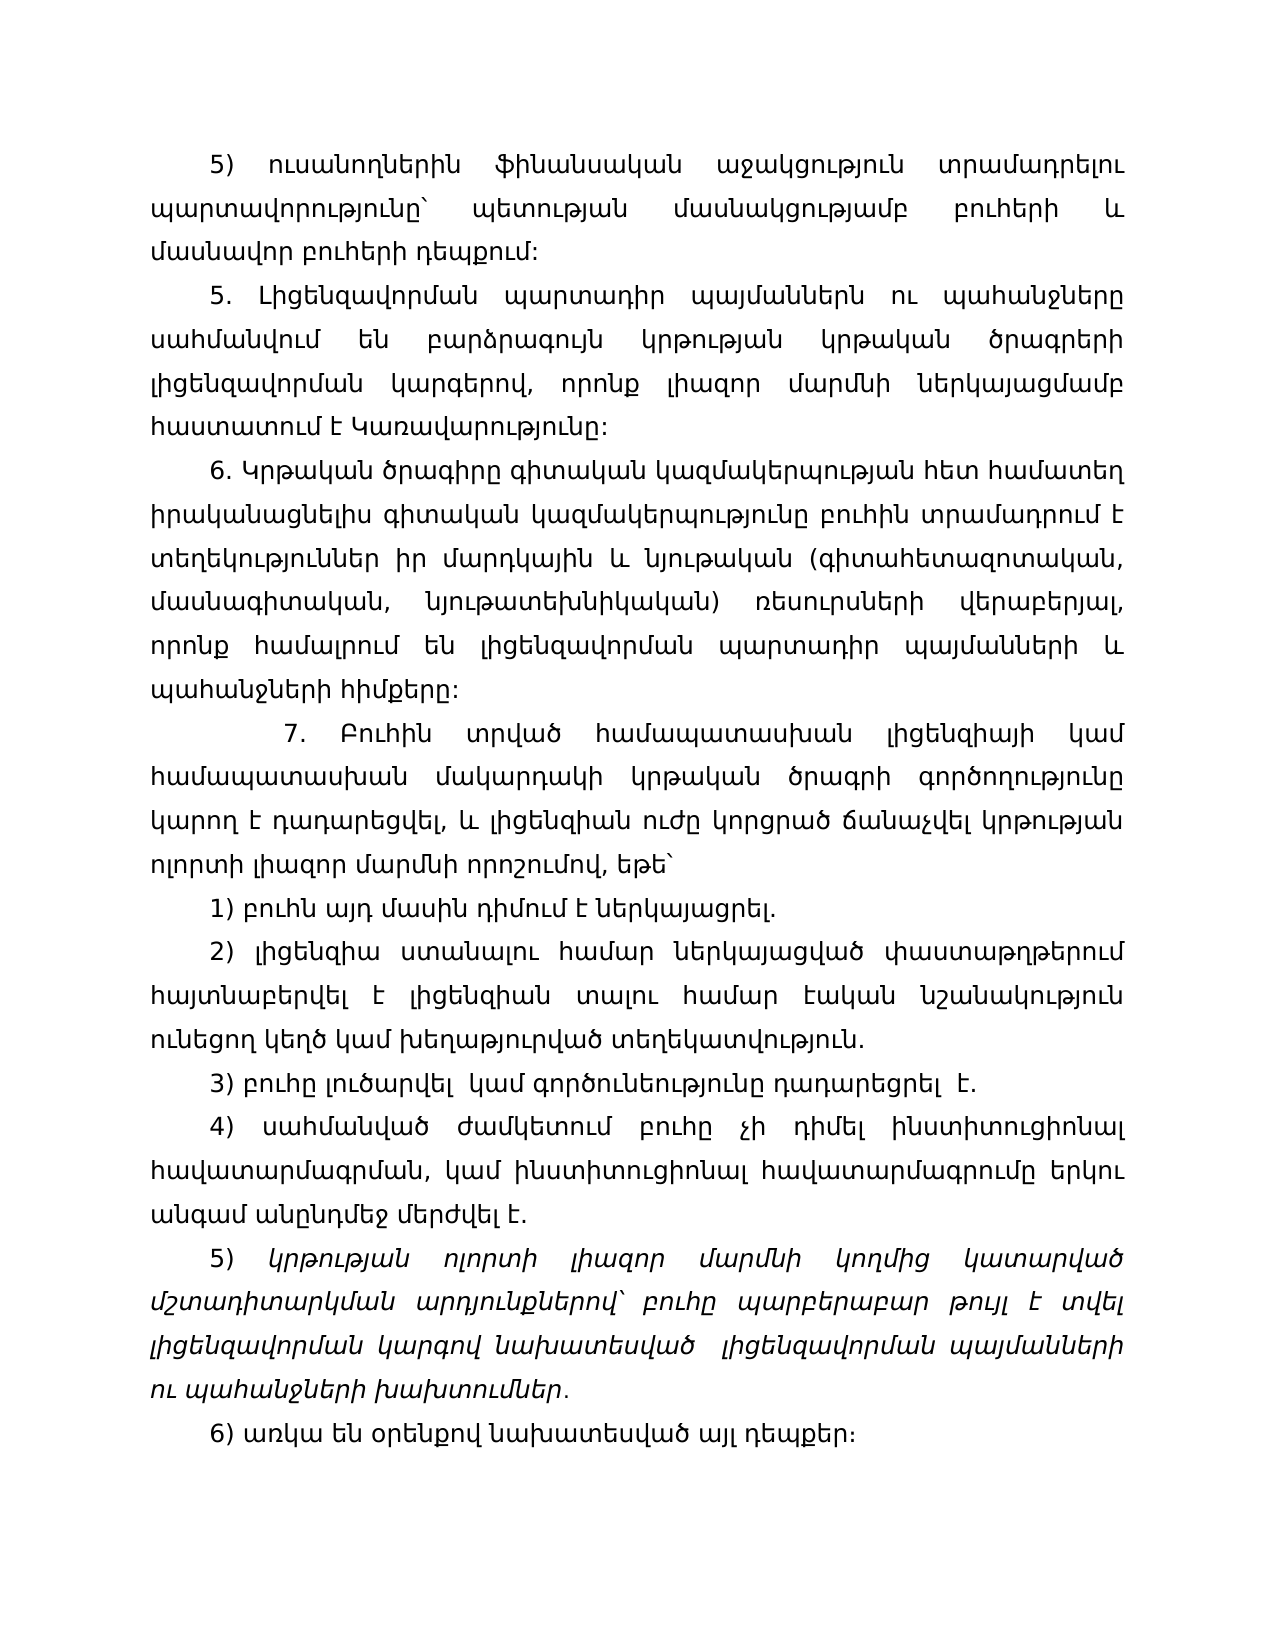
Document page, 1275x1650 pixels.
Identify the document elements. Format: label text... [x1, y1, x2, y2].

text 1) բուհն այդ մասին դիմում է ներկայացրել. [150, 894, 1125, 923]
text 6) առկա են օրենքով նախատեսված այլ դեպքեր։ [150, 1419, 1125, 1448]
text 3) բուհը լուծարվել կամ գործունեությունը դադարեցրել է. [150, 1069, 1125, 1098]
text 7. Բուհին տրված համապատասխան լիցենզիայի կամ համապատասխան մակարդակի կրթական ծրագրի գործողությունը կարող է դադարեցվել, և լիցենզիան ուժը կորցրած ճանաչվել կրթության ոլորտի լիազոր մարմնի որոշումով, եթե՝ [150, 719, 1125, 879]
text 2) լիցենզիա ստանալու համար ներկայացված փաստաթղթերում հայտնաբերվել է լիցենզիան տալու համար էական նշանակություն ունեցող կեղծ կամ խեղաթյուրված տեղեկատվություն. [150, 937, 1125, 1054]
text 6. Կրթական ծրագիրը գիտական կազմակերպության հետ համատեղ իրականացնելիս գիտական կազմակերպությունը բուհին տրամադրում է տեղեկություններ իր մարդկային և նյութական (գիտահետազոտական, մասնագիտական, նյութատեխնիկական) ռեսուրսների վերաբերյալ, որոնք համալրում են լիցենզավորման պարտադիր պայմանների և պահանջների հիմքերը: [150, 456, 1125, 704]
text 5) կրթության ոլորտի լիազոր մարմնի կողմից կատարված մշտադիտարկման արդյունքներով՝ բուհը պարբերաբար թույլ է տվել լիցենզավորման կարգով նախատեսված լիցենզավորման պայմանների ու պահանջների խախտումներ․ [150, 1360, 1125, 1404]
text 5. Լիցենզավորման պարտադիր պայմաններն ու պահանջները սահմանվում են բարձրագույն կրթության կրթական ծրագրերի լիցենզավորման կարգերով, որոնք լիազոր մարմնի ներկայացմամբ հաստատում է Կառավարությունը: [150, 281, 1125, 442]
text 5) կրթության ոլորտի լիազոր մարմնի կողմից կատարված մշտադիտարկման արդյունքներով՝ բուհը պարբերաբար թույլ է տվել լիցենզավորման կարգով նախատեսված լիցենզավորման պայմանների ու պահանջների խախտումներ․ [150, 1244, 1125, 1331]
text 5) ուսանողներին ֆինանսական աջակցություն տրամադրելու պարտավորությունը՝ պետության մասնակցությամբ բուհերի և մասնավոր բուհերի դեպքում: [150, 150, 1125, 267]
text 4) սահմանված ժամկետում բուհը չի դիմել ինստիտուցիոնալ հավատարմագրման, կամ ինստիտուցիոնալ հավատարմագրումը երկու անգամ անընդմեջ մերժվել է. [150, 1112, 1125, 1229]
